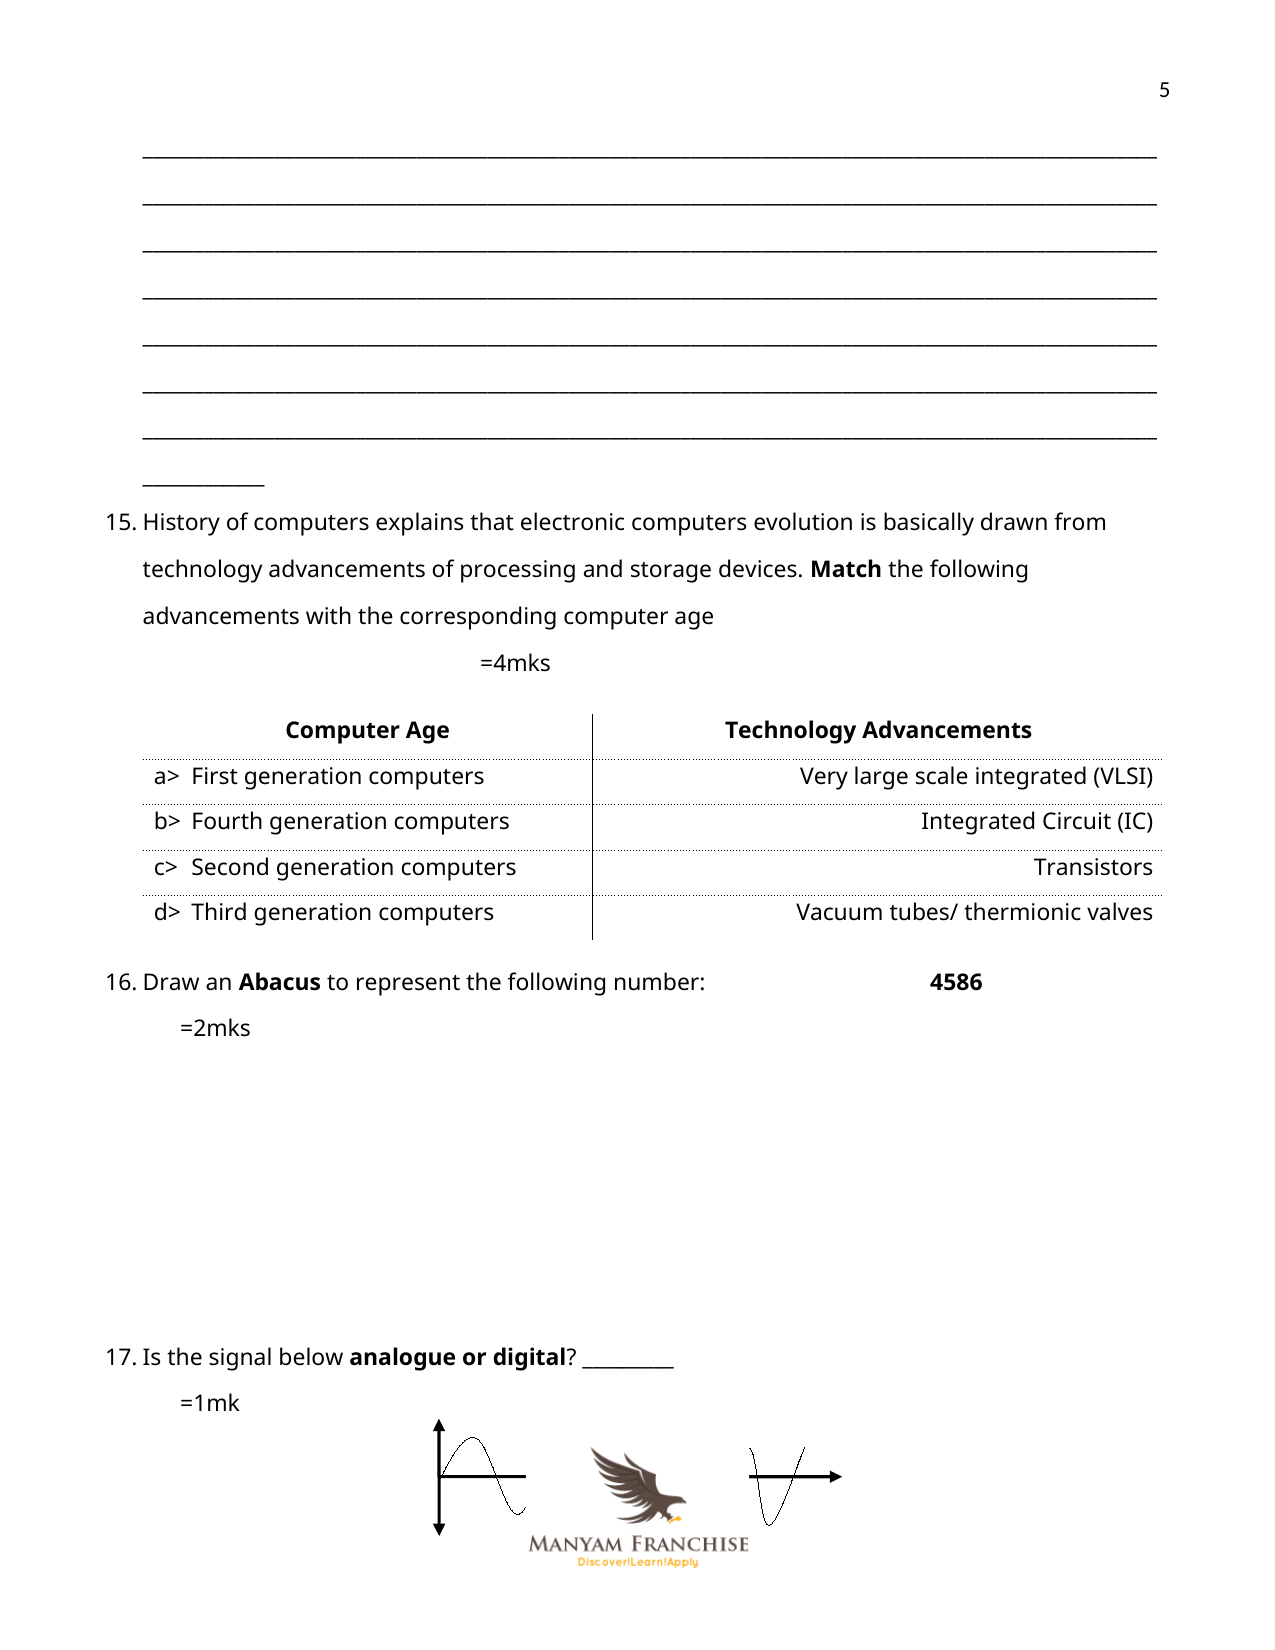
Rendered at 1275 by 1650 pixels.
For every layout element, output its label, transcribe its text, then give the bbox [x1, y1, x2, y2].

list History of computers explains that electronic computers evolution is basically drawn from technology advancements of processing and storage devices. Match the following advancements with the corresponding computer age =4mks [105, 506, 1170, 678]
picture [525, 1436, 750, 1575]
table_cell Third generation computers [143, 895, 592, 940]
table_cell Transistors [593, 850, 1164, 895]
table_header Technology Advancements [593, 714, 1164, 759]
list ________________________________________________________________________________________________________________________________________________________________________________________________________________________________________________________________________________________________________________________________________________________________________________________________________________________________________________________________________________________________________________________________________________________________________________________________________________________________________________________________________________________________________________________________________ [142, 131, 1170, 490]
table_cell First generation computers [143, 759, 592, 804]
table_cell Fourth generation computers [143, 804, 592, 849]
list Draw an Abacus to represent the following number: 4586 =2mks [105, 965, 1170, 1043]
table_cell Integrated Circuit (IC) [593, 804, 1164, 849]
table_cell Second generation computers [143, 850, 592, 895]
table_cell Vacuum tubes/ thermionic valves [593, 895, 1164, 940]
table_cell Very large scale integrated (VLSI) [593, 759, 1164, 804]
table_header Computer Age [143, 714, 592, 759]
list Is the signal below analogue or digital? _________ =1mk [105, 1340, 1170, 1418]
